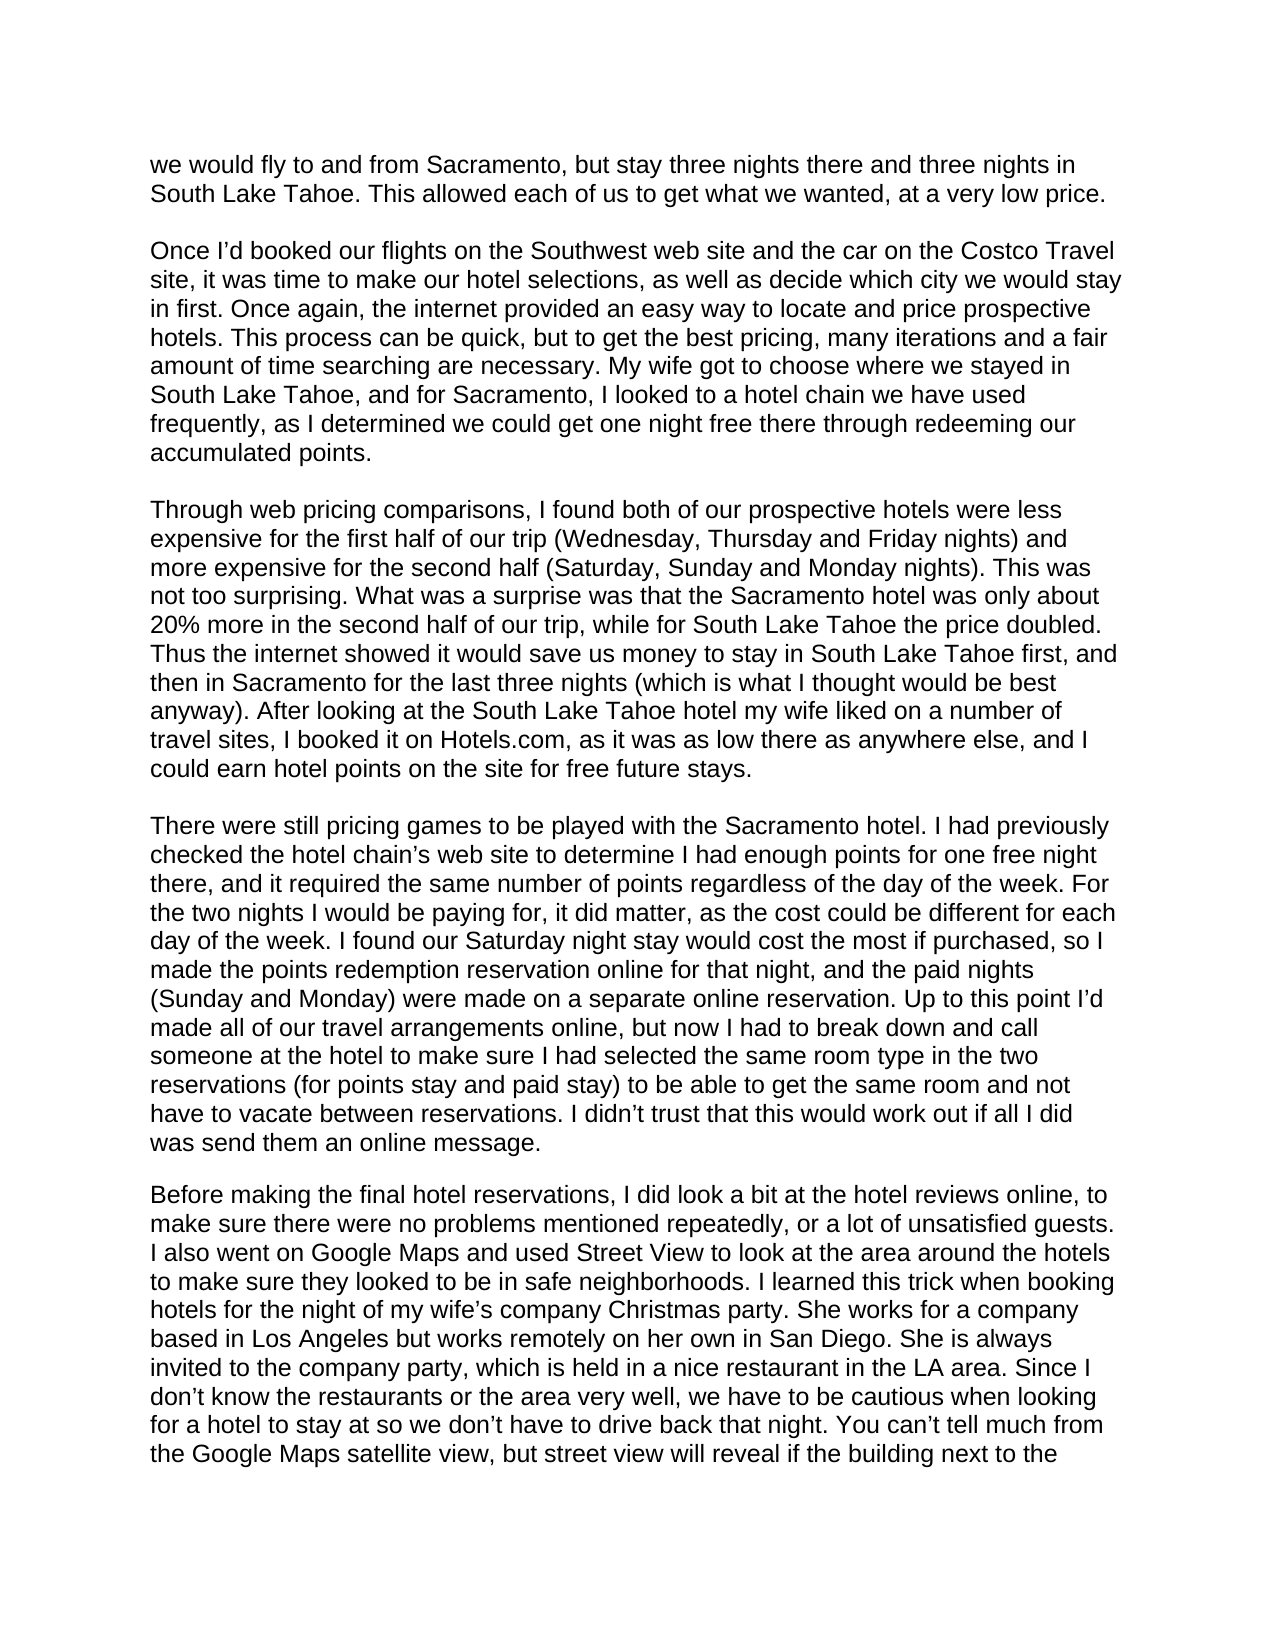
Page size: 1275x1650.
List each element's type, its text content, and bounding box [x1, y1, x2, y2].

text Once I’d booked our flights on the Southwest web site and the car on the Costco Travel site, it was time to make our hotel selections, as well as decide which city we would stay in first. Once again, the internet provided an easy way to locate and price prospective hotels. This process can be quick, but to get the best pricing, many iterations and a fair amount of time searching are necessary. My wife got to choose where we stayed in South Lake Tahoe, and for Sacramento, I looked to a hotel chain we have used frequently, as I determined we could get one night free there through redeeming our accumulated points. [150, 236, 1125, 466]
text There were still pricing games to be played with the Sacramento hotel. I had previously checked the hotel chain’s web site to determine I had enough points for one free night there, and it required the same number of points regardless of the day of the week. For the two nights I would be paying for, it did matter, as the cost could be different for each day of the week. I found our Saturday night stay would cost the most if purchased, so I made the points redemption reservation online for that night, and the paid nights (Sunday and Monday) were made on a separate online reservation. Up to this point I’d made all of our travel arrangements online, but now I had to break down and call someone at the hotel to make sure I had selected the same room type in the two reservations (for points stay and paid stay) to be able to get the same room and not have to vacate between reservations. I didn’t trust that this would work out if all I did was send them an online message. [150, 811, 1125, 1180]
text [150, 1180, 1125, 1468]
text Through web pricing comparisons, I found both of our prospective hotels were less expensive for the first half of our trip (Wednesday, Thursday and Friday nights) and more expensive for the second half (Saturday, Sunday and Monday nights). This was not too surprising. What was a surprise was that the Sacramento hotel was only about 20% more in the second half of our trip, while for South Lake Tahoe the price doubled. Thus the internet showed it would save us money to stay in South Lake Tahoe first, and then in Sacramento for the last three nights (which is what I thought would be best anyway). After looking at the South Lake Tahoe hotel my wife liked on a number of travel sites, I booked it on Hotels.com, as it was as low there as anywhere else, and I could earn hotel points on the site for free future stays. [150, 495, 1125, 782]
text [150, 150, 1125, 207]
